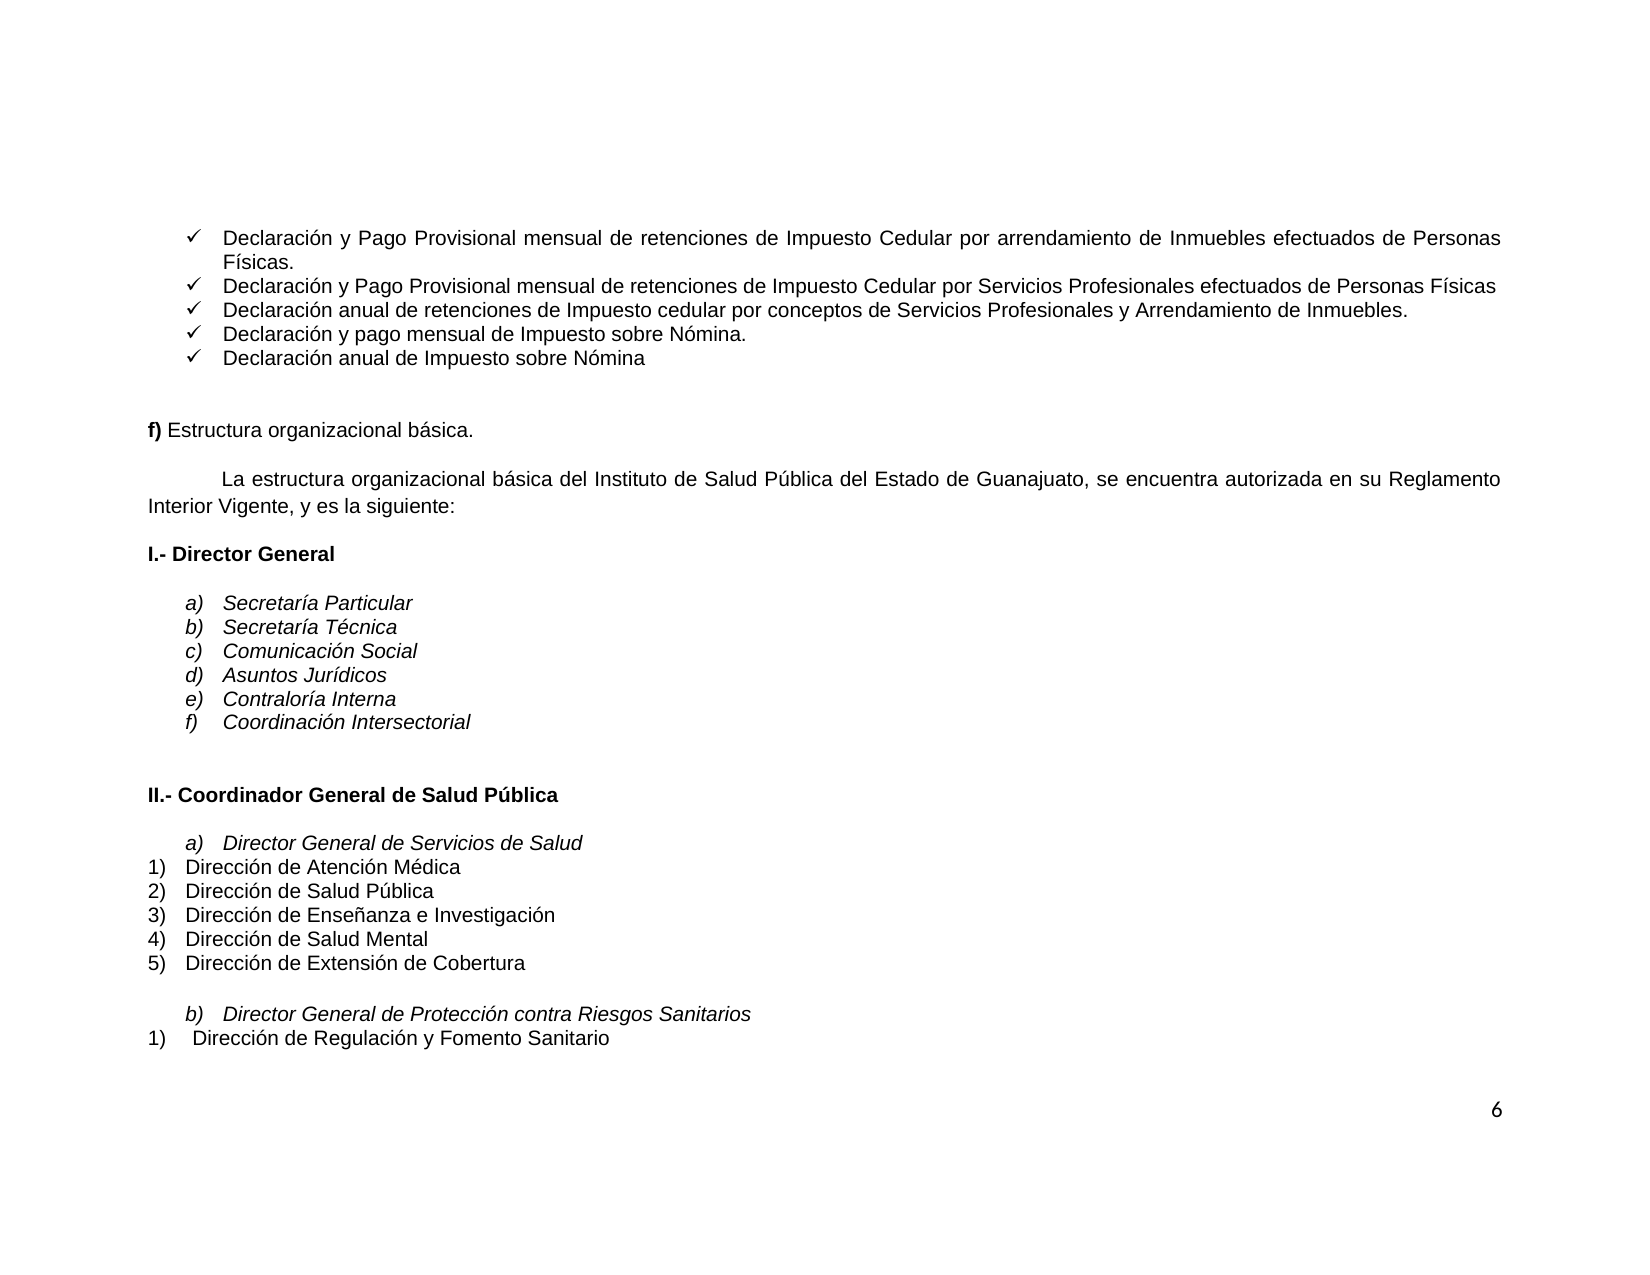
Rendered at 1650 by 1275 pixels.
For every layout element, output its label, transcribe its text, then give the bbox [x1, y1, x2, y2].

list Secretaría Particular [185, 591, 1502, 614]
list Dirección de Salud Mental [148, 927, 1502, 951]
text I.- Director General [148, 542, 1502, 566]
text La estructura organizacional básica del Instituto de Salud Pública del Estado de Guanajuato, se encuentra autorizada en su Reglamento Interior Vigente, y es la siguiente: [148, 466, 1502, 518]
list Director General de Protección contra Riesgos Sanitarios [185, 1002, 1502, 1026]
list Declaración anual de Impuesto sobre Nómina [185, 346, 1502, 370]
list Comunicación Social [185, 638, 1502, 662]
list Director General de Servicios de Salud [185, 831, 1502, 855]
list Asuntos Jurídicos [185, 662, 1502, 686]
list Secretaría Técnica [185, 614, 1502, 638]
text II.- Coordinador General de Salud Pública [148, 783, 1502, 807]
list Declaración y Pago Provisional mensual de retenciones de Impuesto Cedular por arrendamiento de Inmuebles efectuados de Personas Físicas. [185, 226, 1502, 273]
list Declaración anual de retenciones de Impuesto cedular por conceptos de Servicios Profesionales y Arrendamiento de Inmuebles. [185, 298, 1502, 322]
list Dirección de Atención Médica [148, 855, 1502, 879]
list Declaración y Pago Provisional mensual de retenciones de Impuesto Cedular por Servicios Profesionales efectuados de Personas Físicas [185, 273, 1502, 298]
list Dirección de Salud Pública [148, 879, 1502, 903]
list Dirección de Enseñanza e Investigación [148, 903, 1502, 927]
list Coordinación Intersectorial [185, 710, 1502, 734]
list Contraloría Interna [185, 686, 1502, 710]
list Declaración y pago mensual de Impuesto sobre Nómina. [185, 322, 1502, 346]
list Dirección de Regulación y Fomento Sanitario [148, 1026, 1502, 1050]
list Dirección de Extensión de Cobertura [148, 951, 1502, 975]
text f) Estructura organizacional básica. [148, 418, 1502, 442]
